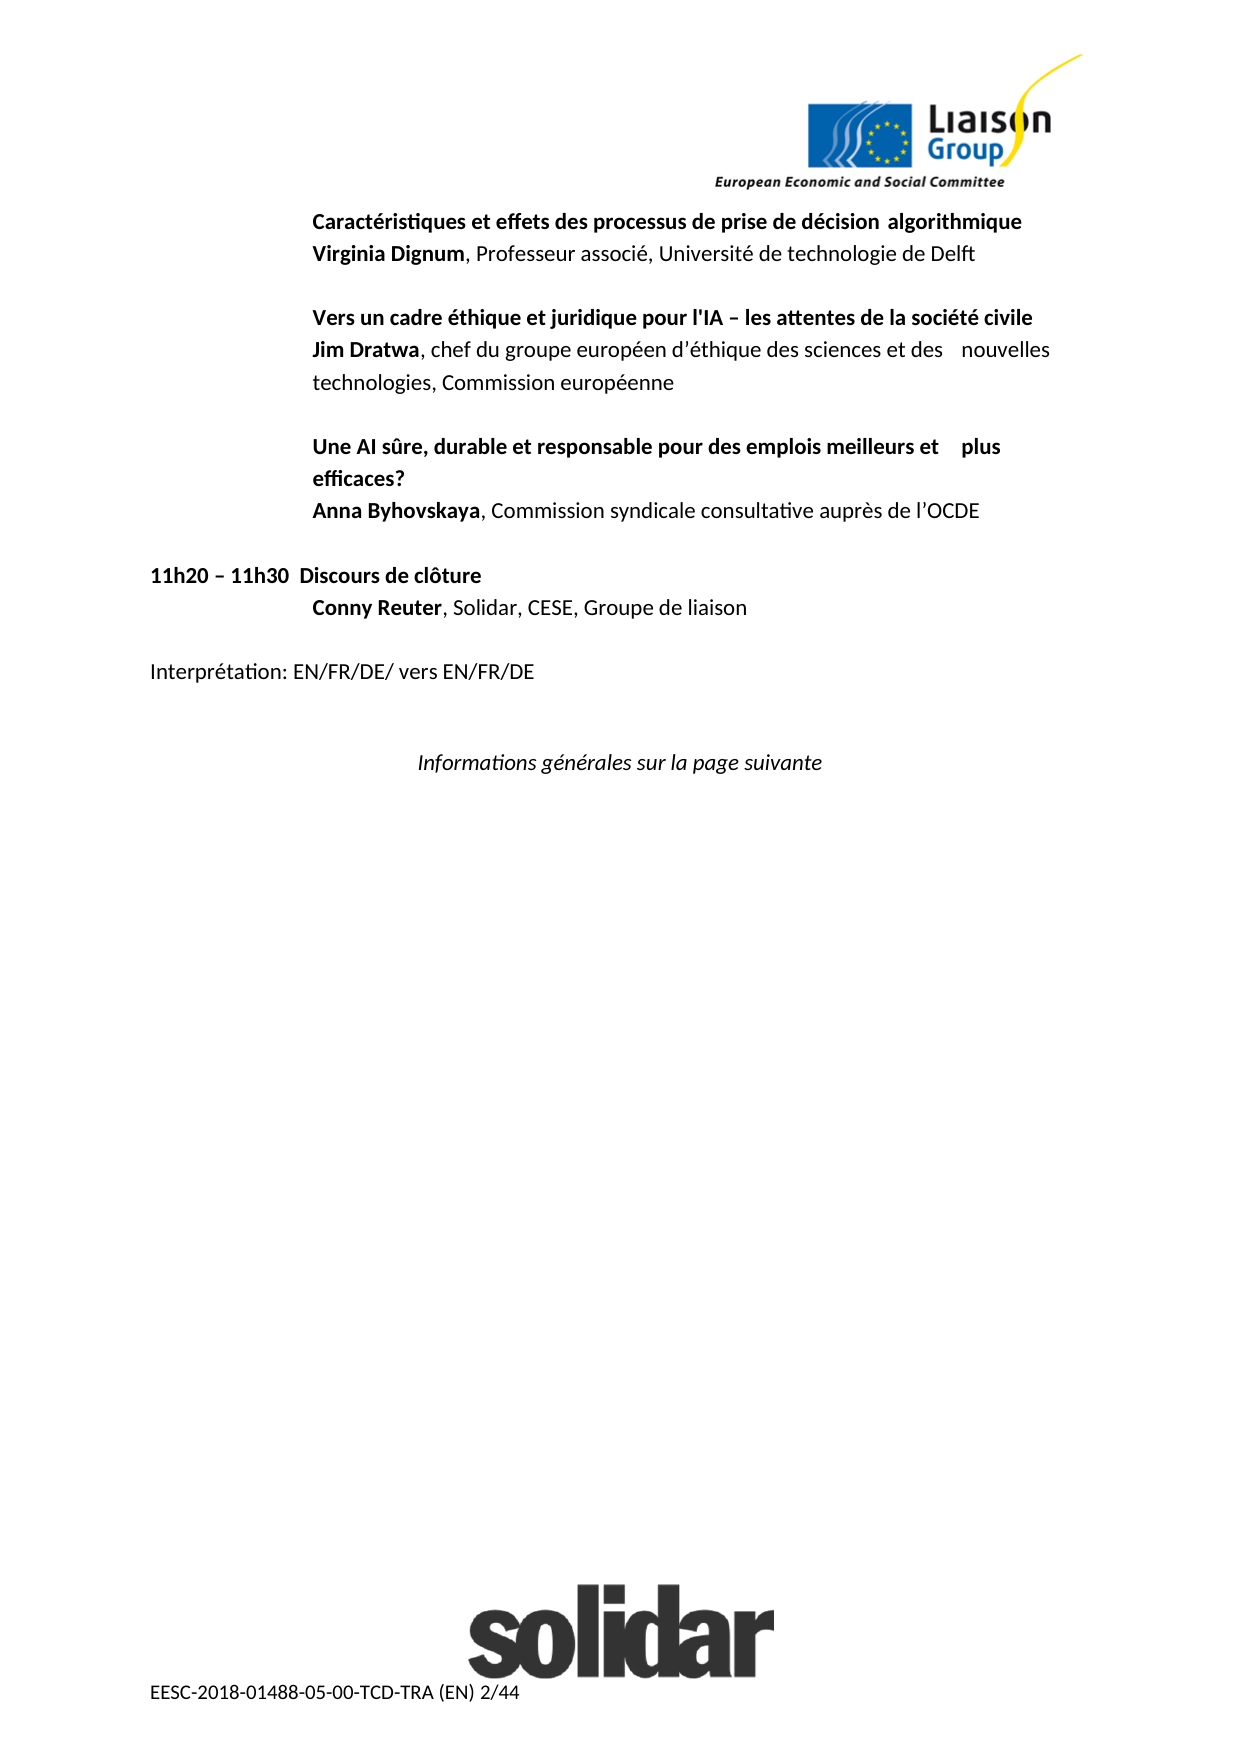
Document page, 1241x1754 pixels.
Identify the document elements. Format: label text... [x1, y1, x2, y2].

picture [466, 1583, 774, 1679]
text Anna Byhovskaya, Commission syndicale consultative auprès de l’OCDE [150, 496, 1090, 524]
text Virginia Dignum, Professeur associé, Université de technologie de Delft [150, 239, 1090, 267]
text Caractéristiques et effets des processus de prise de décision algorithmique [150, 207, 1090, 235]
text 11h20 – 11h30 Discours de clôture [150, 561, 1090, 589]
picture [711, 44, 1091, 196]
text Informations générales sur la page suivante [150, 748, 1090, 776]
text Une AI sûre, durable et responsable pour des emplois meilleurs et plus efficaces? [150, 432, 1090, 492]
text Vers un cadre éthique et juridique pour l'IA – les attentes de la société civile [150, 303, 1090, 331]
text Jim Dratwa, chef du groupe européen d’éthique des sciences et des nouvelles technologies, Commission européenne [150, 336, 1090, 396]
text Conny Reuter, Solidar, CESE, Groupe de liaison [150, 593, 1090, 621]
text Interprétation: EN/FR/DE/ vers EN/FR/DE [150, 657, 1090, 685]
